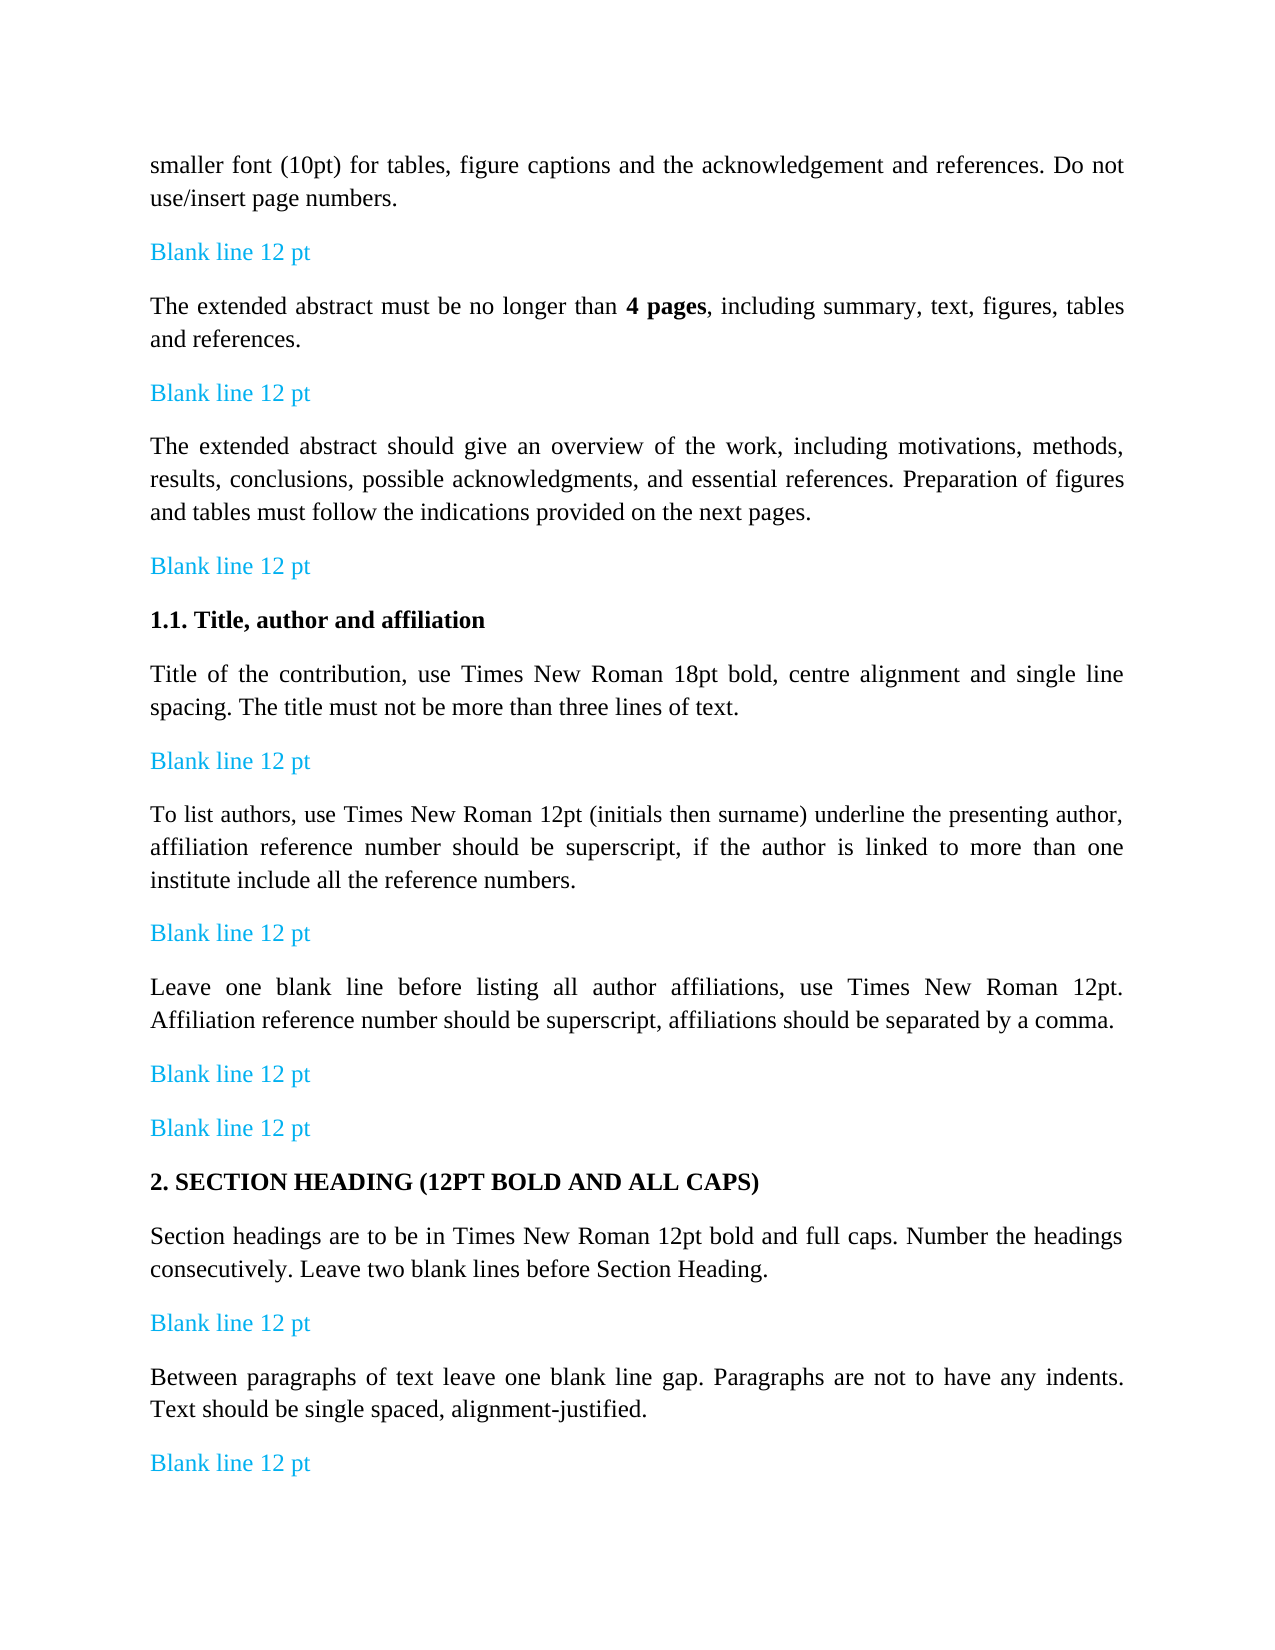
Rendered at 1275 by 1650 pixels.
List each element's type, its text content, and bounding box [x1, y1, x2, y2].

text Blank line 12 pt [150, 237, 1125, 266]
text Leave one blank line before listing all author affiliations, use Times New Roman 12pt. Affiliation reference number should be superscript, affiliations should be separated by a comma. [150, 972, 1125, 1034]
text Blank line 12 pt [150, 1448, 1125, 1477]
text Blank line 12 pt [150, 1308, 1125, 1336]
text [150, 150, 1125, 212]
text Blank line 12 pt [150, 1113, 1125, 1142]
text Title of the contribution, use Times New Roman 18pt bold, centre alignment and single line spacing. The title must not be more than three lines of text. [150, 659, 1125, 721]
text Blank line 12 pt [150, 746, 1125, 775]
subtitle 1.1. Title, author and affiliation [150, 605, 1125, 634]
text Between paragraphs of text leave one blank line gap. Paragraphs are not to have any indents. Text should be single spaced, alignment-justified. [150, 1362, 1125, 1423]
text Blank line 12 pt [150, 378, 1125, 406]
text Blank line 12 pt [150, 918, 1125, 947]
text To list authors, use Times New Roman 12pt (initials then surname) underline the presenting author, affiliation reference number should be superscript, if the author is linked to more than one institute include all the reference numbers. [150, 800, 1125, 893]
text Section headings are to be in Times New Roman 12pt bold and full caps. Number the headings consecutively. Leave two blank lines before Section Heading. [150, 1221, 1125, 1283]
subtitle 2. SECTION HEADING (12pt BOLD AND ALL CAPS) [150, 1167, 1125, 1196]
text The extended abstract must be no longer than 4 pages, including summary, text, figures, tables and references. [150, 291, 1125, 352]
text Blank line 12 pt [150, 1059, 1125, 1088]
text The extended abstract should give an overview of the work, including motivations, methods, results, conclusions, possible acknowledgments, and essential references. Preparation of figures and tables must follow the indications provided on the next pages. [150, 431, 1125, 526]
text Blank line 12 pt [150, 551, 1125, 580]
